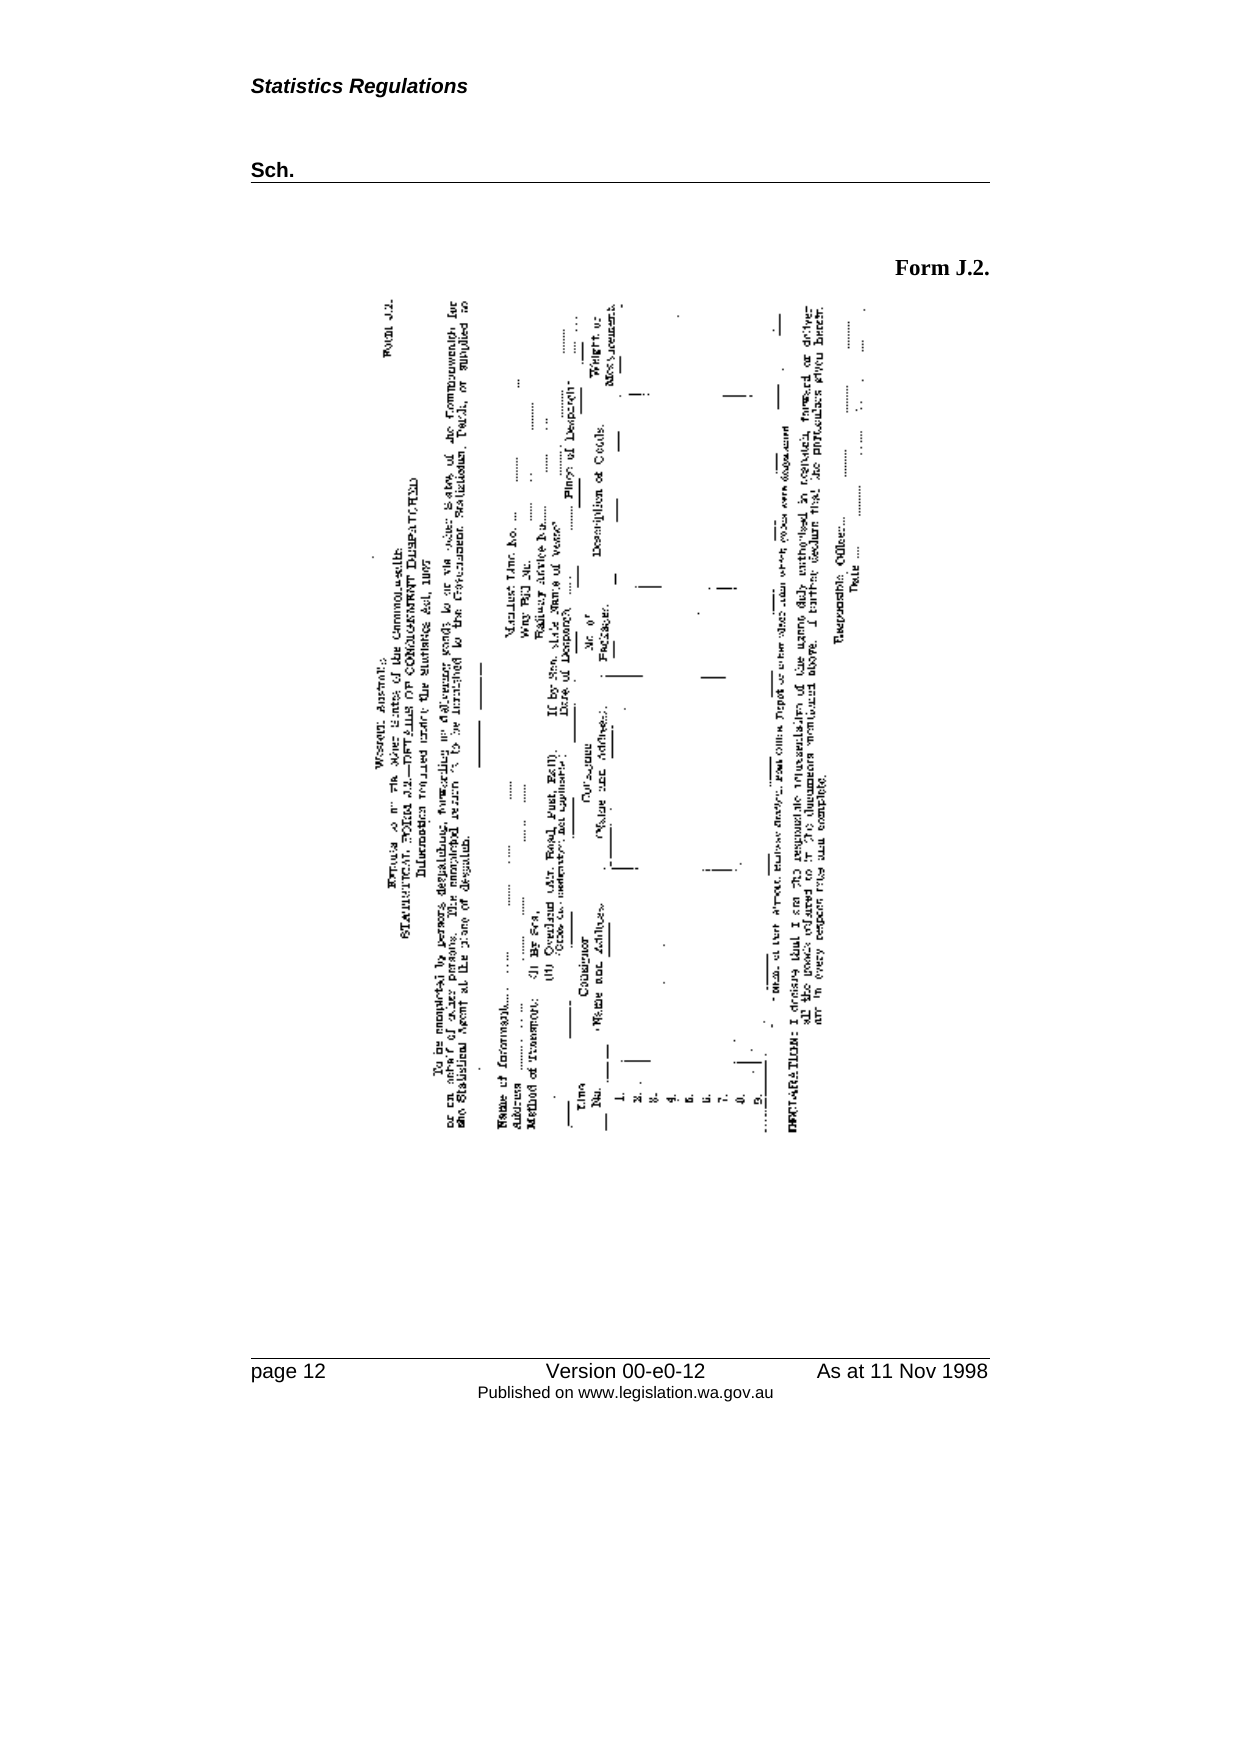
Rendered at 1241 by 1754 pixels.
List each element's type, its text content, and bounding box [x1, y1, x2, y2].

picture [349, 286, 892, 1156]
text Form J.2. [251, 254, 990, 280]
